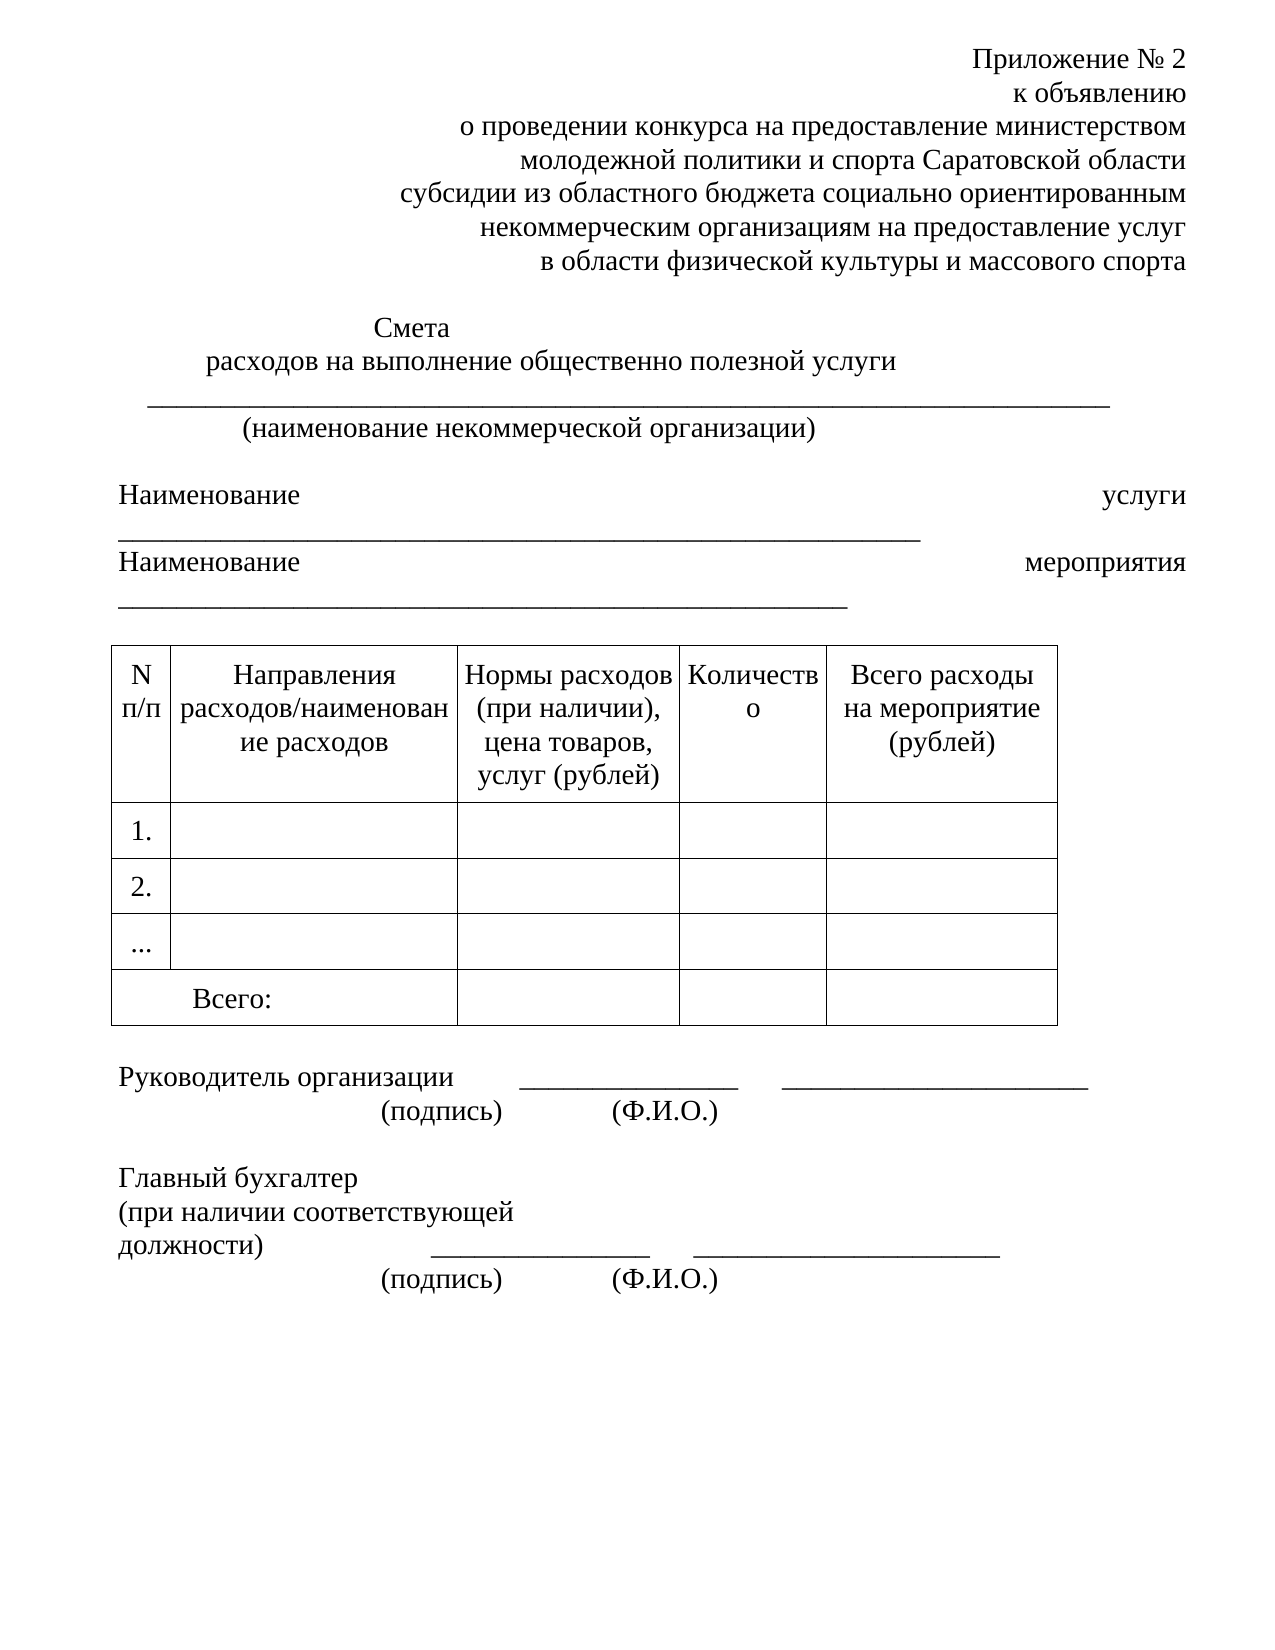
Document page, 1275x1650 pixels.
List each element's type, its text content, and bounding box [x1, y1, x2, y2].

table_cell [171, 914, 457, 969]
text Наименование услуги _______________________________________________________ [118, 477, 1186, 544]
table_cell 2. [112, 859, 170, 913]
text в области физической культуры и массового спорта [118, 243, 1186, 276]
table_cell ... [112, 914, 170, 969]
table_cell [458, 970, 679, 1025]
table_cell [827, 859, 1057, 913]
table_cell Всего: [112, 970, 457, 1025]
text субсидии из областного бюджета социально ориентированным [118, 176, 1186, 209]
table_header Направления расходов/наименование расходов [171, 646, 457, 802]
text (подпись) (Ф.И.О.) [118, 1093, 1186, 1127]
text Главный бухгалтер [118, 1160, 1186, 1194]
table_header Нормы расходов (при наличии), цена товаров, услуг (рублей) [458, 646, 679, 802]
table_cell [680, 914, 826, 969]
table_header Количество [680, 646, 826, 802]
table_cell [680, 803, 826, 857]
table_cell 1. [112, 803, 170, 857]
table_cell [827, 914, 1057, 969]
text Руководитель организации _______________ _____________________ [118, 1059, 1186, 1093]
text Наименование мероприятия __________________________________________________ [118, 544, 1186, 612]
table_cell [458, 803, 679, 857]
text некоммерческим организациям на предоставление услуг [118, 209, 1186, 243]
text о проведении конкурса на предоставление министерством [118, 108, 1186, 142]
table_cell [827, 803, 1057, 857]
text должности) _______________ _____________________ [118, 1227, 1186, 1261]
table_cell [680, 859, 826, 913]
table_cell [458, 914, 679, 969]
text __________________________________________________________________ [118, 377, 1186, 410]
table_header Всего расходы на мероприятие (рублей) [827, 646, 1057, 802]
text Смета [118, 310, 1186, 343]
table_cell [171, 859, 457, 913]
text (подпись) (Ф.И.О.) [118, 1261, 1186, 1294]
table_cell [680, 970, 826, 1025]
text Приложение № 2 [118, 41, 1186, 75]
text к объявлению [118, 75, 1186, 108]
table_cell [458, 859, 679, 913]
text молодежной политики и спорта Саратовской области [118, 142, 1186, 176]
table_cell [827, 970, 1057, 1025]
table_header N п/п [112, 646, 170, 802]
table_cell [171, 803, 457, 857]
text (наименование некоммерческой организации) [118, 410, 1186, 444]
text (при наличии соответствующей [118, 1194, 1186, 1227]
text расходов на выполнение общественно полезной услуги [118, 343, 1186, 377]
